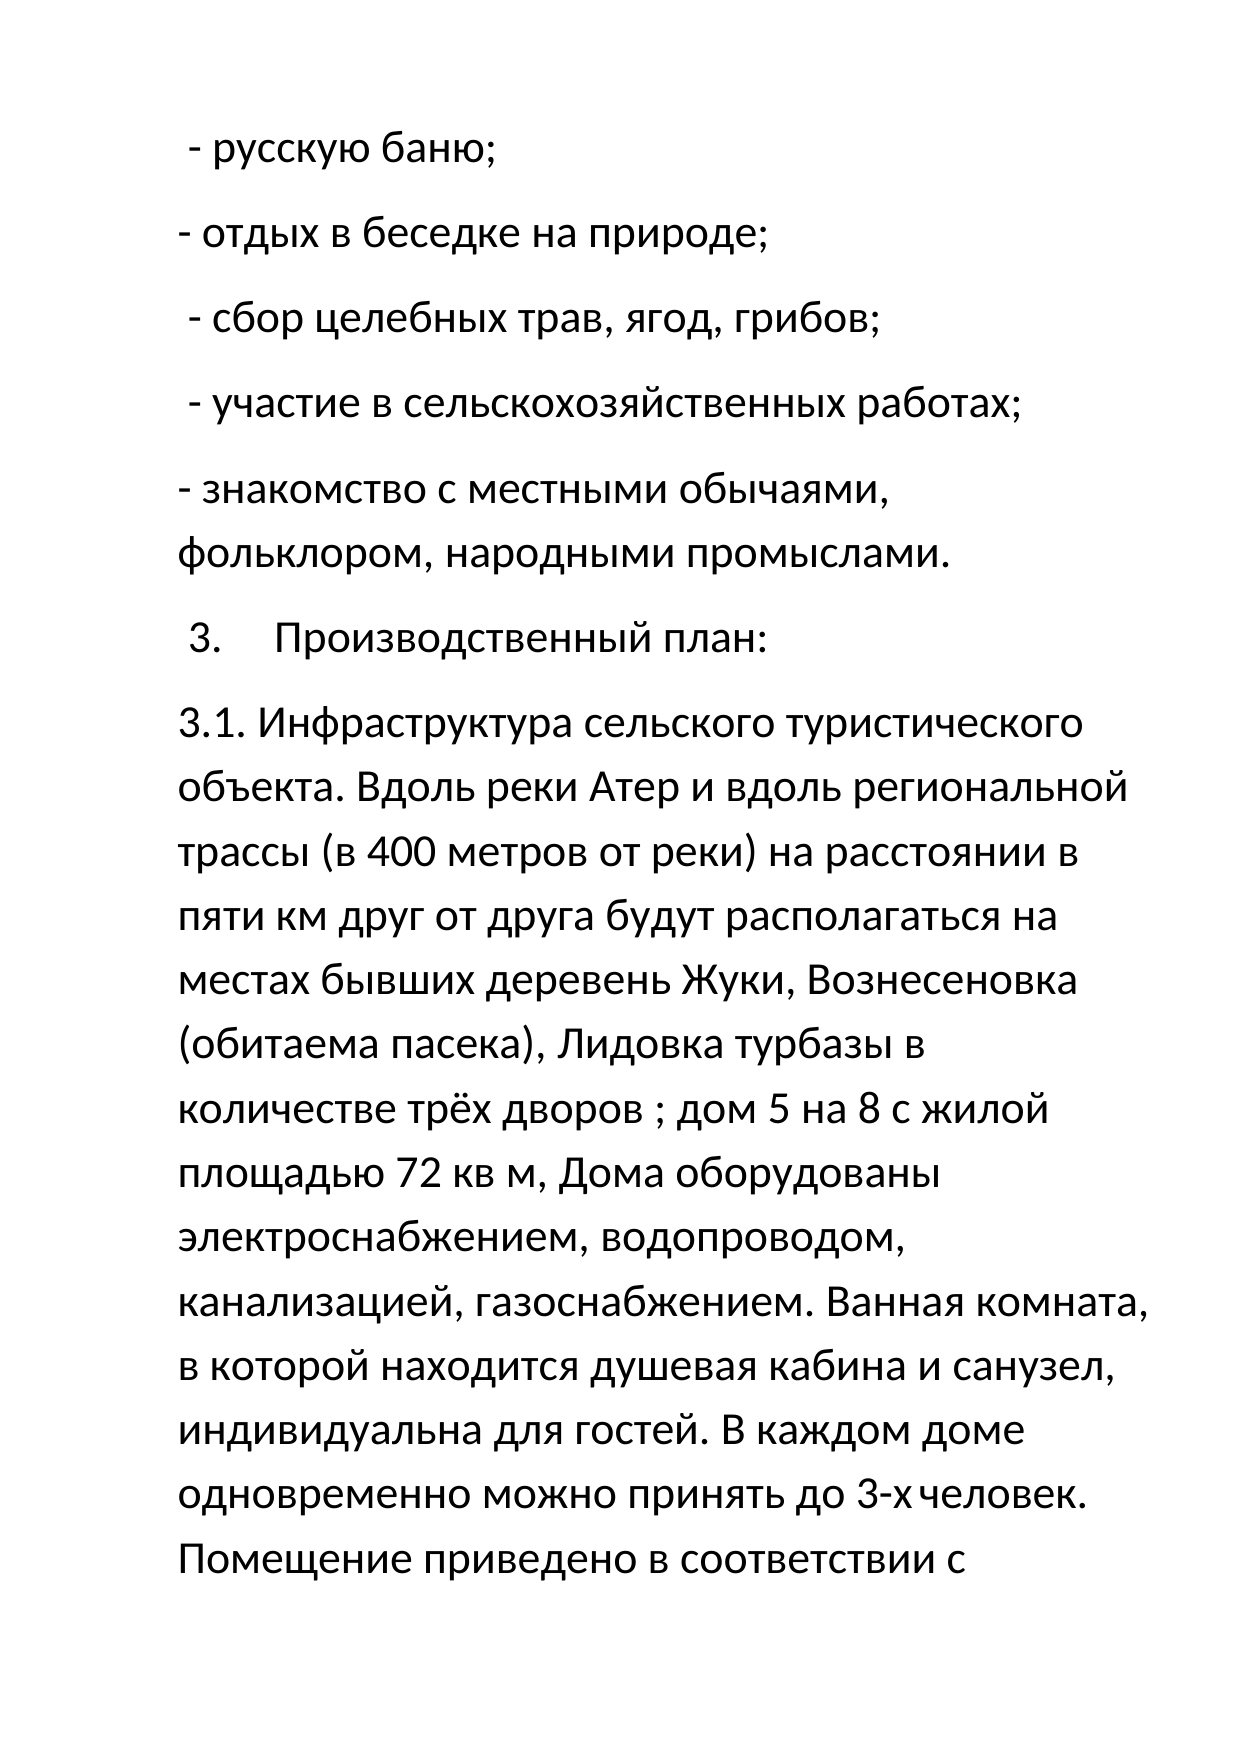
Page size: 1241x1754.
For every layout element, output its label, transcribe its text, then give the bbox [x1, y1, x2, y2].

text - русскую баню; [177, 118, 1152, 174]
text - сбор целебных трав, ягод, грибов; [177, 288, 1152, 344]
text - знакомство с местными обычаями, фольклором, народными промыслами. [177, 458, 1152, 579]
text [177, 693, 1152, 1584]
text - отдых в беседке на природе; [177, 203, 1152, 259]
text - участие в сельскохозяйственных работах; [177, 373, 1152, 429]
text 3. Производственный план: [177, 608, 1152, 664]
